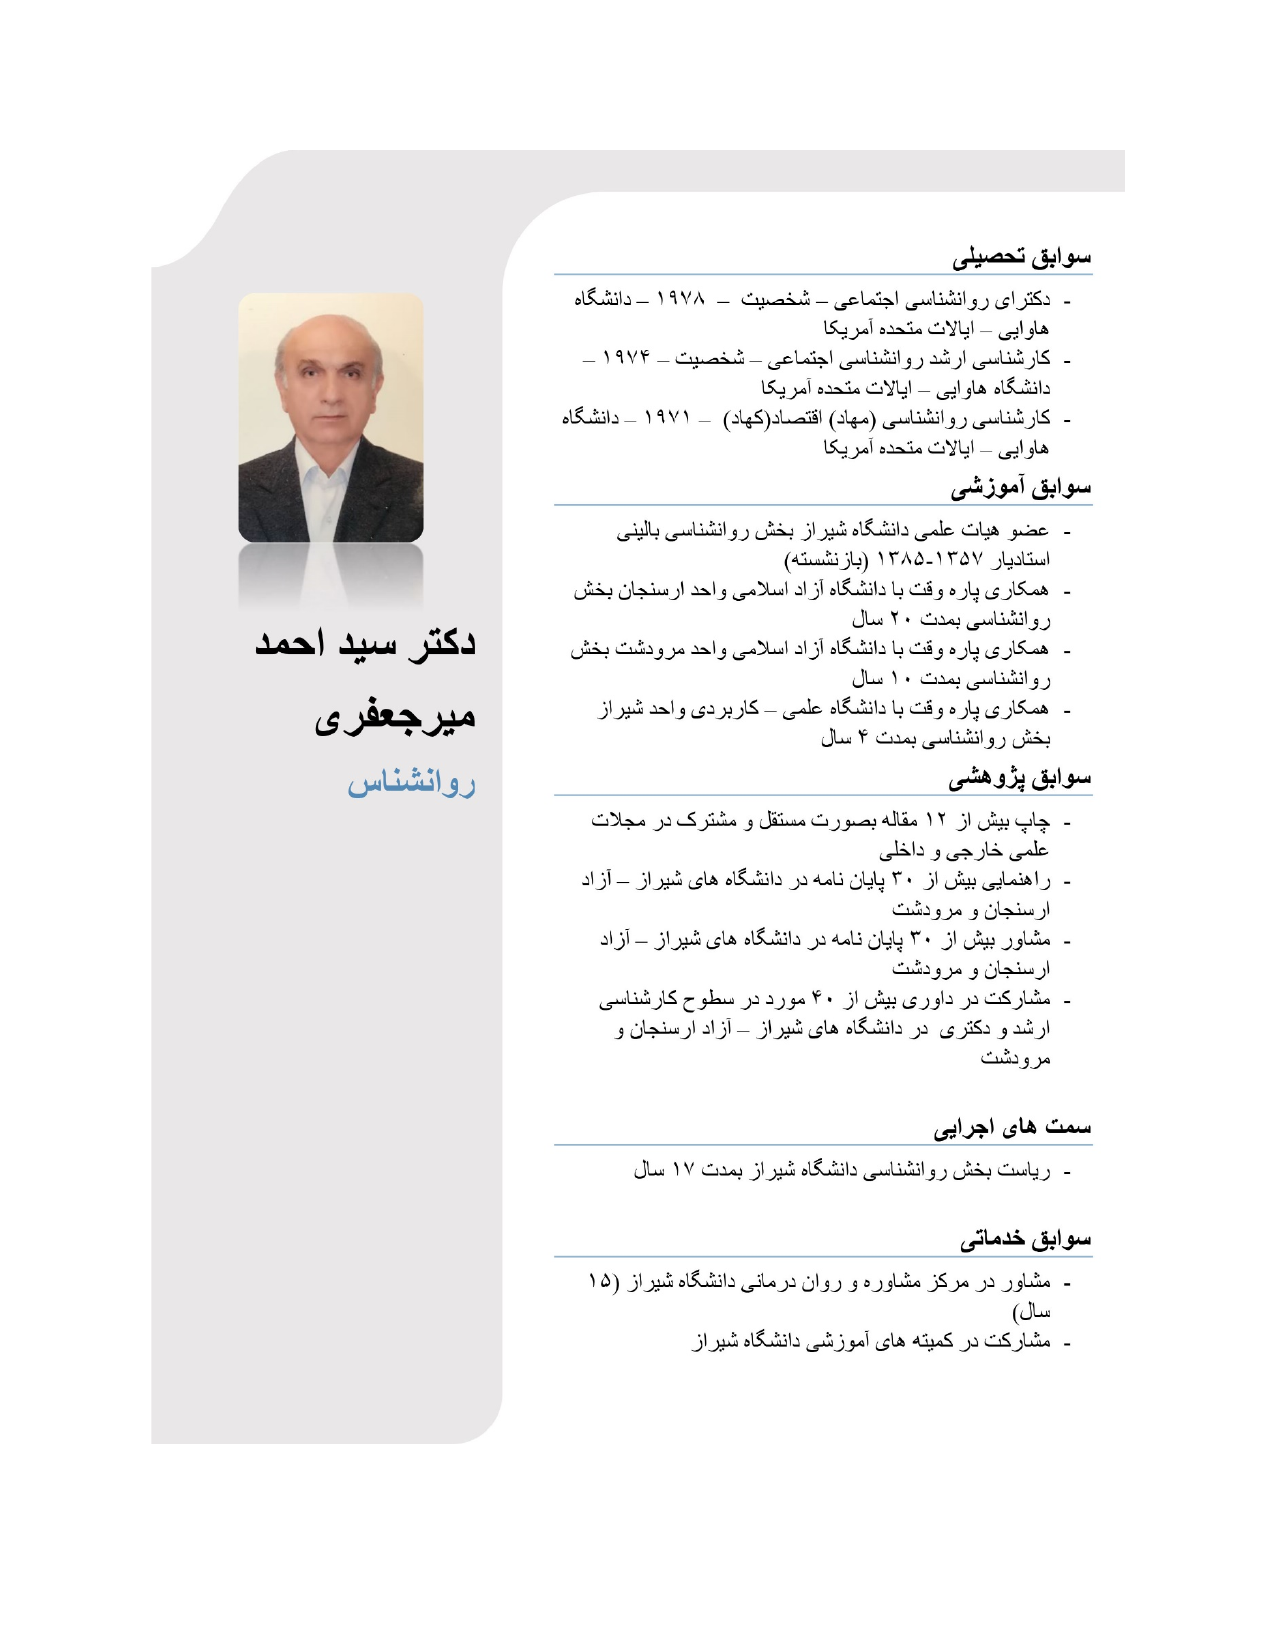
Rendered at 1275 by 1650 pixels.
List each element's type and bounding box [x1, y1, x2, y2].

picture [151, 150, 1125, 1444]
